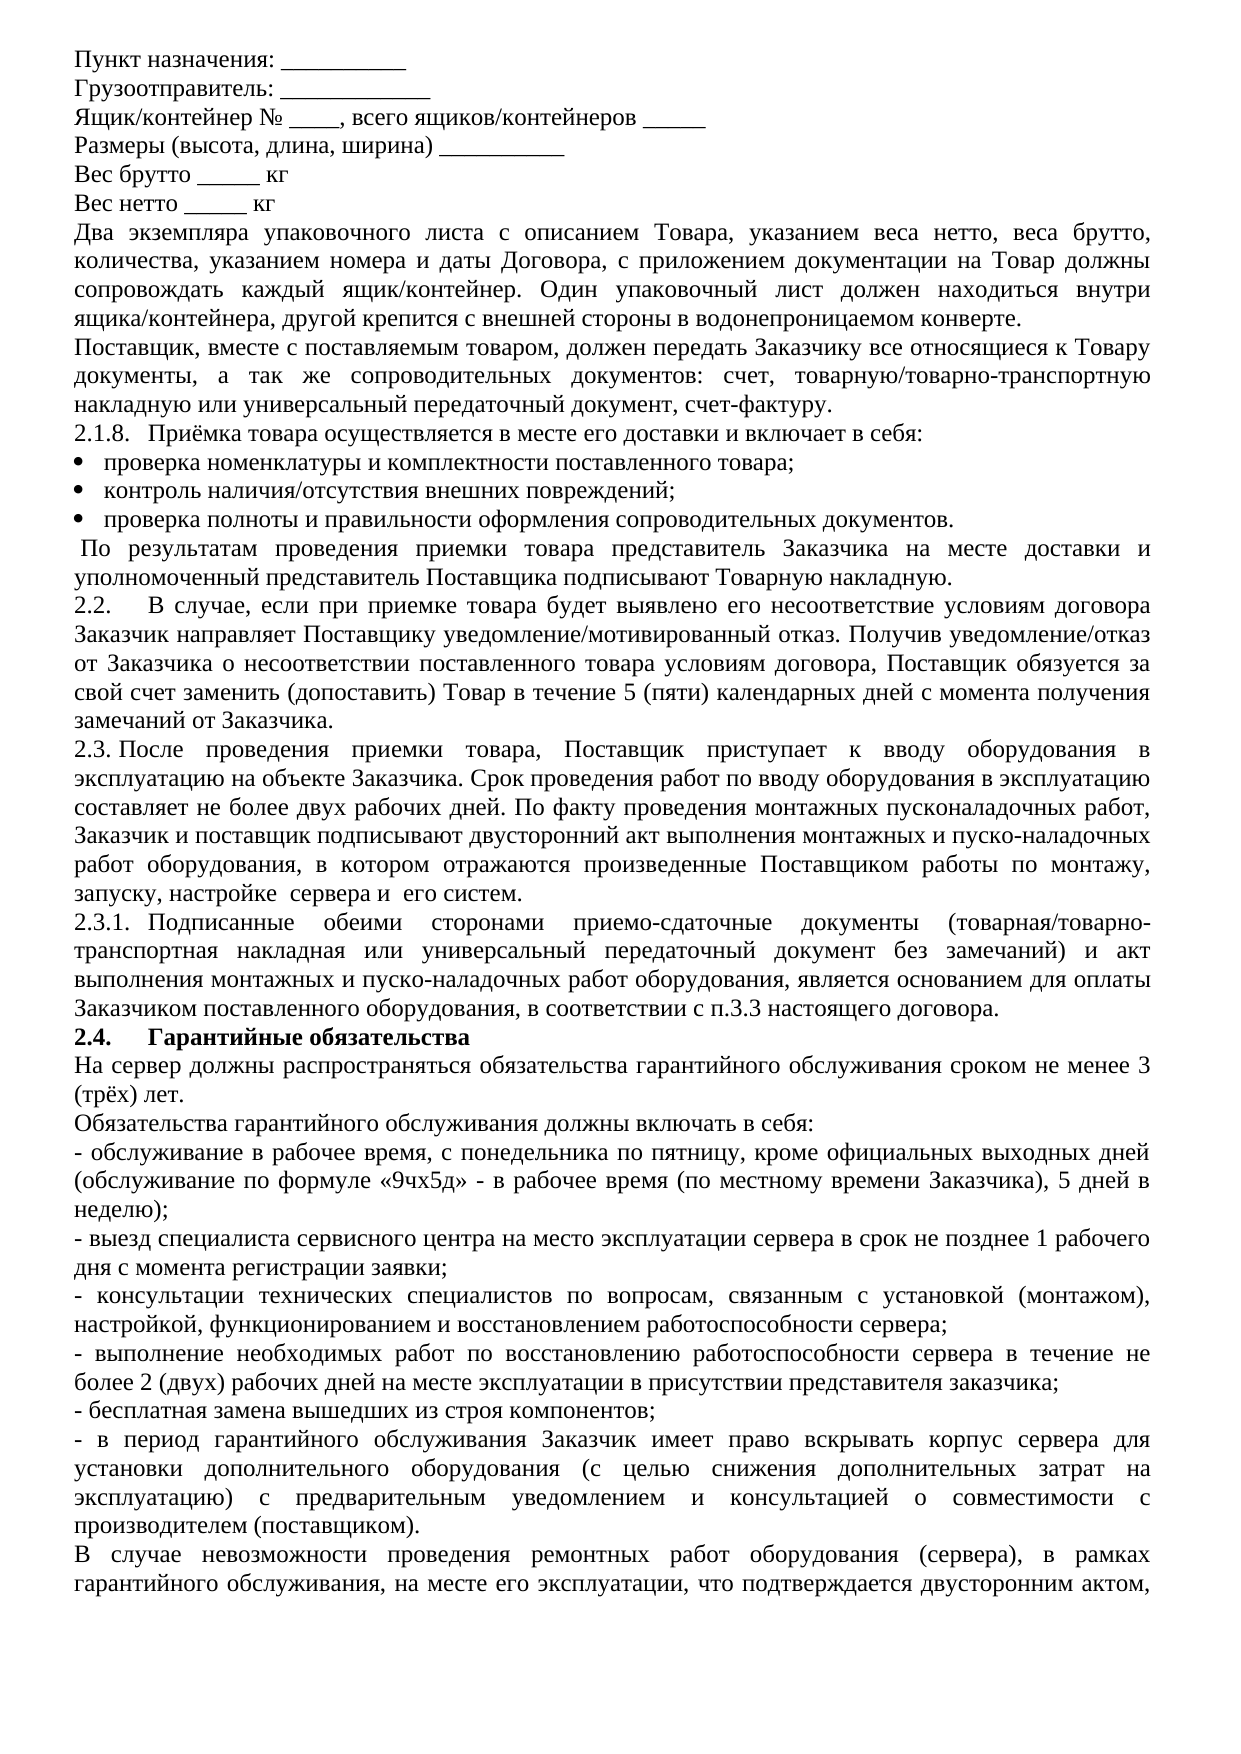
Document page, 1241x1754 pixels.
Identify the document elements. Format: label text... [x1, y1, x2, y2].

list После проведения приемки товара, Поставщик приступает к вводу оборудования в эксплуатацию на объекте Заказчика. Срок проведения работ по вводу оборудования в эксплуатацию составляет не более двух рабочих дней. По факту проведения монтажных пусконаладочных работ, Заказчик и поставщик подписывают двусторонний акт выполнения монтажных и пуско-наладочных работ оборудования, в котором отражаются произведенные Поставщиком работы по монтажу, запуску, настройке сервера и его систем. [74, 734, 1152, 907]
list проверка полноты и правильности оформления сопроводительных документов. [74, 504, 1152, 533]
list На сервер должны распространяться обязательства гарантийного обслуживания сроком не менее 3 (трёх) лет. [74, 1051, 1152, 1108]
list Гарантийные обязательства [74, 1022, 1152, 1051]
text Два экземпляра упаковочного листа с описанием Товара, указанием веса нетто, веса брутто, количества, указанием номера и даты Договора, с приложением документации на Товар должны сопровождать каждый ящик/контейнер. Один упаковочный лист должен находиться внутри ящика/контейнера, другой крепится с внешней стороны в водонепроницаемом конверте. [74, 217, 1152, 332]
list Подписанные обеими сторонами приемо-сдаточные документы (товарная/товарно-транспортная накладная или универсальный передаточный документ без замечаний) и акт выполнения монтажных и пуско-наладочных работ оборудования, является основанием для оплаты Заказчиком поставленного оборудования, в соответствии с п.3.3 настоящего договора. [74, 907, 1152, 1022]
list - в период гарантийного обслуживания Заказчик имеет право вскрывать корпус сервера для установки дополнительного оборудования (с целью снижения дополнительных затрат на эксплуатацию) с предварительным уведомлением и консультацией о совместимости с производителем (поставщиком). [74, 1424, 1152, 1539]
text Пункт назначения: __________ [74, 44, 1152, 73]
text Размеры (высота, длина, ширина) __________ [74, 131, 1152, 159]
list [74, 1539, 1152, 1597]
text Грузоотправитель: ____________ [74, 73, 1152, 102]
text Вес нетто _____ кг [74, 188, 1152, 217]
text По результатам проведения приемки товара представитель Заказчика на месте доставки и уполномоченный представитель Поставщика подписывают Товарную накладную. [74, 533, 1152, 591]
list - выезд специалиста сервисного центра на место эксплуатации сервера в срок не позднее 1 рабочего дня с момента регистрации заявки; [74, 1223, 1152, 1281]
list - обслуживание в рабочее время, с понедельника по пятницу, кроме официальных выходных дней (обслуживание по формуле «9чх5д» - в рабочее время (по местному времени Заказчика), 5 дней в неделю); [74, 1137, 1152, 1223]
list Обязательства гарантийного обслуживания должны включать в себя: [74, 1108, 1152, 1137]
list - выполнение необходимых работ по восстановлению работоспособности сервера в течение не более 2 (двух) рабочих дней на месте эксплуатации в присутствии представителя заказчика; [74, 1338, 1152, 1396]
text Ящик/контейнер № ____, всего ящиков/контейнеров _____ [74, 102, 1152, 131]
list В случае, если при приемке товара будет выявлено его несоответствие условиям договора Заказчик направляет Поставщику уведомление/мотивированный отказ. Получив уведомление/отказ от Заказчика о несоответствии поставленного товара условиям договора, Поставщик обязуется за свой счет заменить (допоставить) Товар в течение 5 (пяти) календарных дней с момента получения замечаний от Заказчика. [74, 591, 1152, 734]
list контроль наличия/отсутствия внешних повреждений; [74, 476, 1152, 504]
list - бесплатная замена вышедших из строя компонентов; [74, 1396, 1152, 1424]
text Поставщик, вместе с поставляемым товаром, должен передать Заказчику все относящиеся к Товару документы, а так же сопроводительных документов: счет, товарную/товарно-транспортную накладную или универсальный передаточный документ, счет-фактуру. [74, 332, 1152, 418]
list проверка номенклатуры и комплектности поставленного товара; [74, 447, 1152, 476]
list - консультации технических специалистов по вопросам, связанным с установкой (монтажом), настройкой, функционированием и восстановлением работоспособности сервера; [74, 1281, 1152, 1338]
text Вес брутто _____ кг [74, 159, 1152, 188]
list Приёмка товара осуществляется в месте его доставки и включает в себя: [74, 418, 1152, 447]
